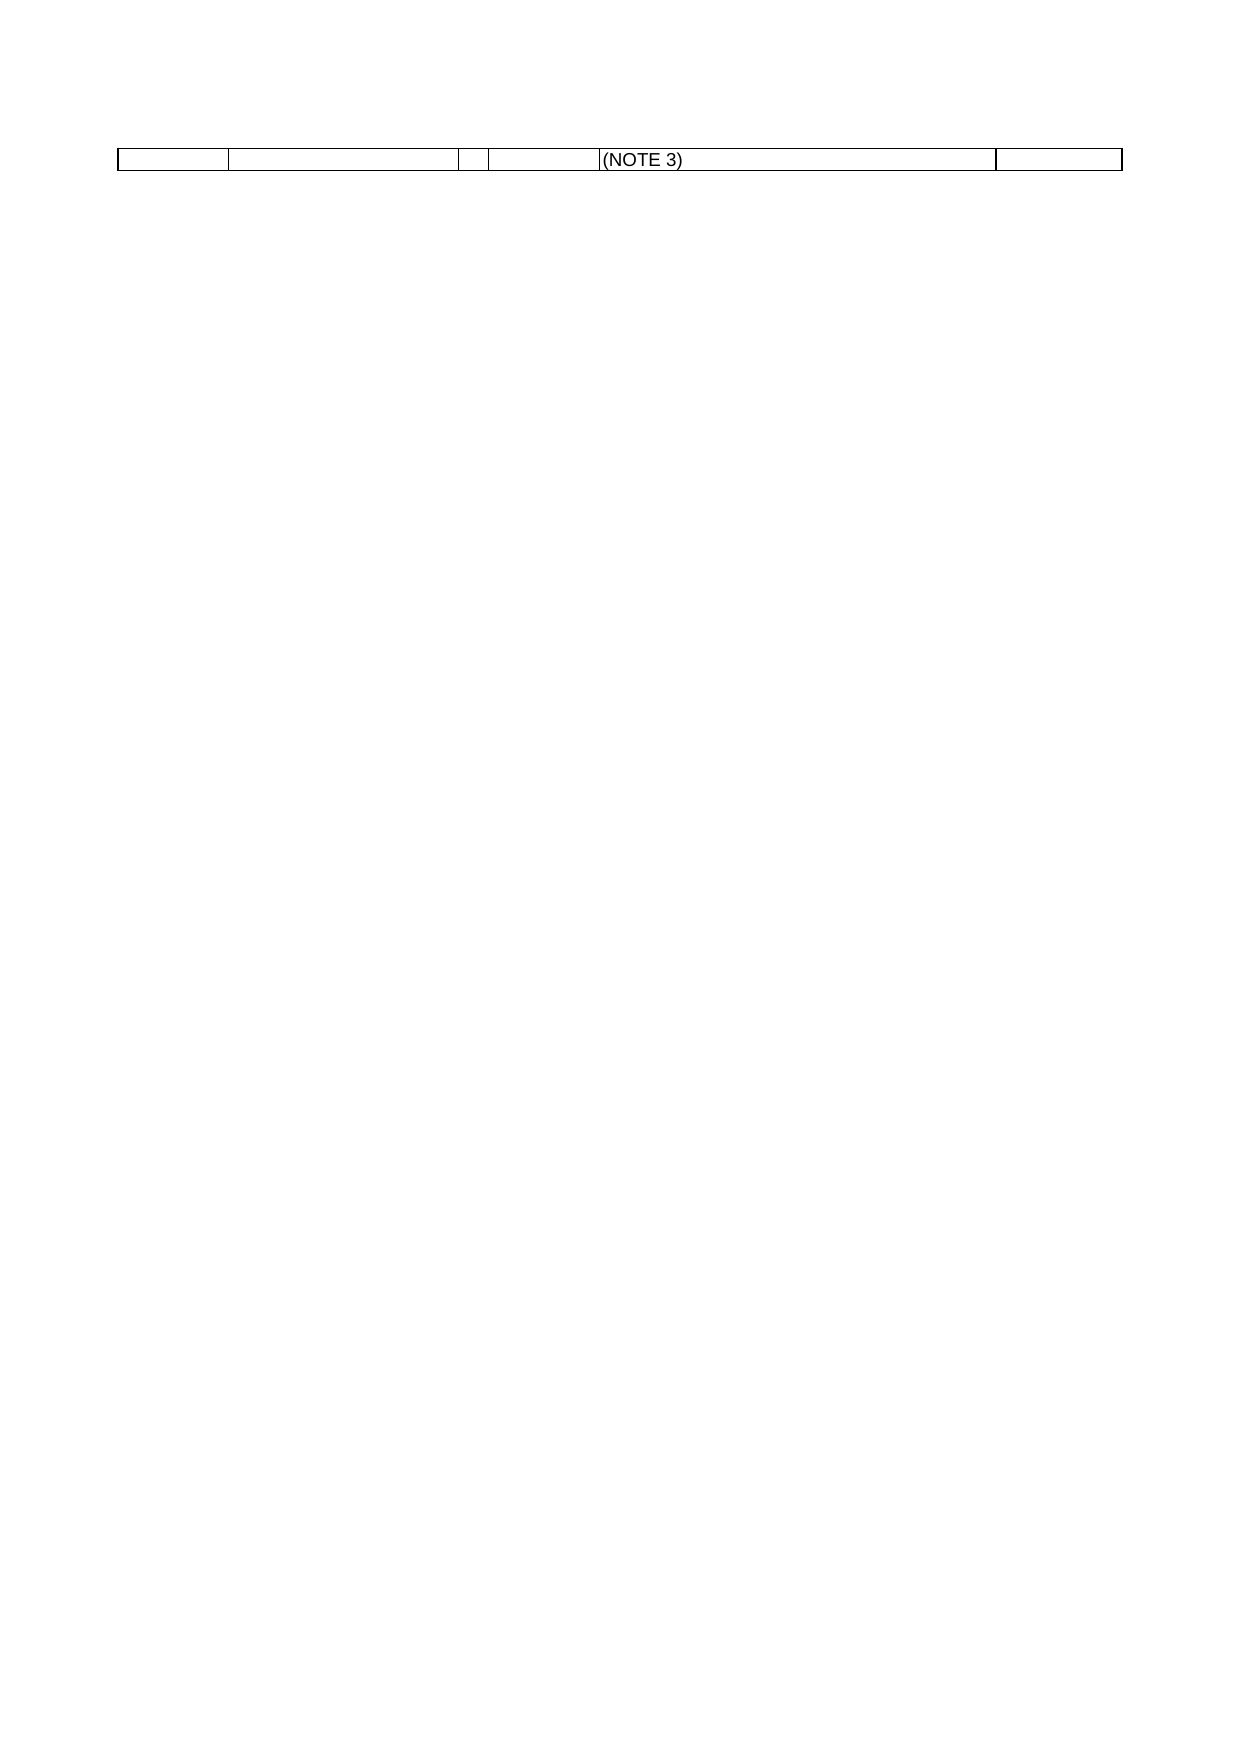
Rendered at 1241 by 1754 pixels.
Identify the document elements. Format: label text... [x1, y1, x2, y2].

table_cell upf-iwk-eps-ind [119, 149, 228, 170]
table_cell [997, 149, 1121, 170]
table_cell boolean [229, 149, 458, 170]
table_cell 0..1 [489, 149, 599, 170]
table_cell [600, 149, 995, 170]
table_cell O [459, 149, 488, 170]
